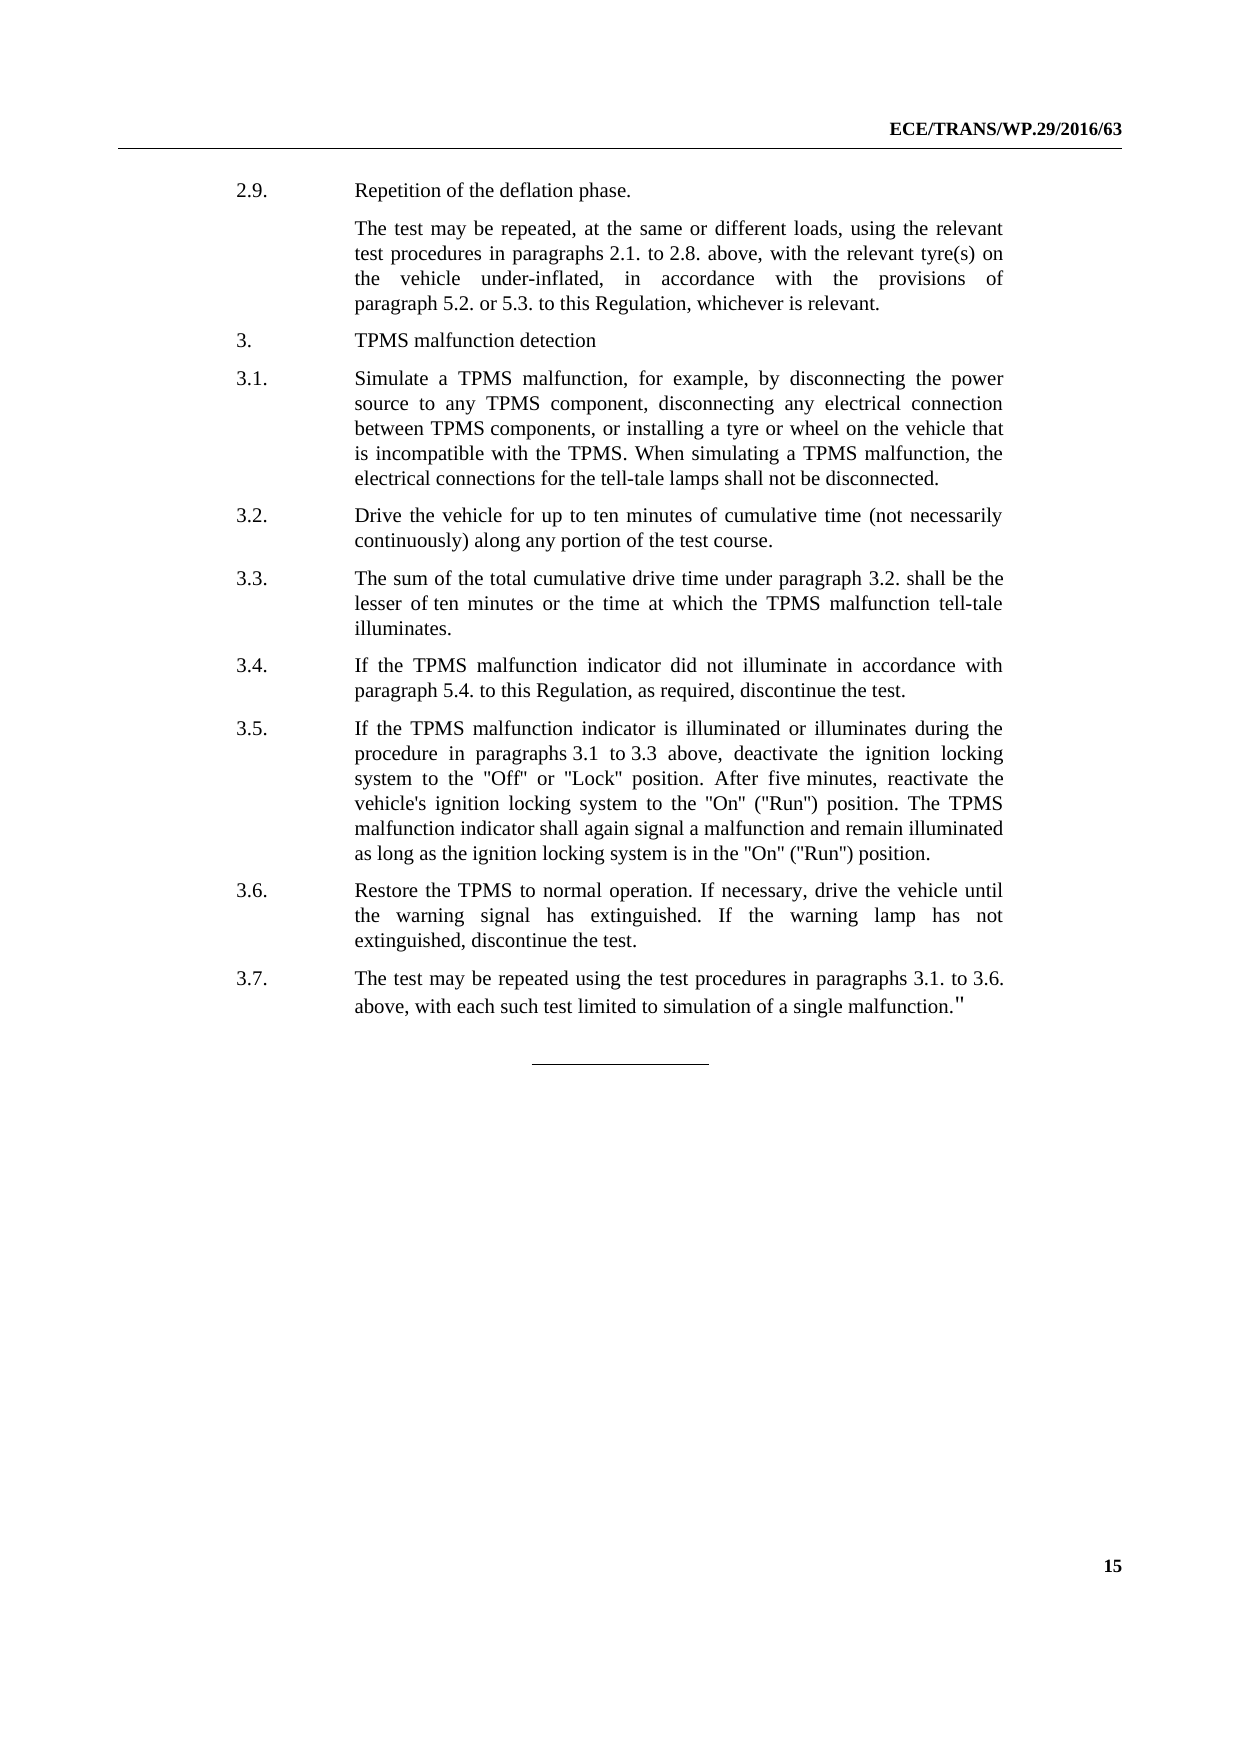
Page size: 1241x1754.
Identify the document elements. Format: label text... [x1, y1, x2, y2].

text 3. TPMS malfunction detection [236, 327, 1004, 352]
text 3.5. If the TPMS malfunction indicator is illuminated or illuminates during the procedure in paragraphs 3.1 to 3.3 above, deactivate the ignition locking system to the ''Off'' or ''Lock'' position. After five minutes, reactivate the vehicle's ignition locking system to the ''On'' (''Run'') position. The TPMS malfunction indicator shall again signal a malfunction and remain illuminated as long as the ignition locking system is in the ''On'' (''Run'') position. [236, 715, 1004, 865]
text 3.6. Restore the TPMS to normal operation. If necessary, drive the vehicle until the warning signal has extinguished. If the warning lamp has not extinguished, discontinue the test. [236, 877, 1004, 952]
text 3.4. If the TPMS malfunction indicator did not illuminate in accordance with paragraph 5.4. to this Regulation, as required, discontinue the test. [236, 652, 1004, 702]
text 3.2. Drive the vehicle for up to ten minutes of cumulative time (not necessarily continuously) along any portion of the test course. [236, 502, 1004, 552]
text 2.9. Repetition of the deflation phase. [236, 177, 1004, 202]
text 3.1. Simulate a TPMS malfunction, for example, by disconnecting the power source to any TPMS component, disconnecting any electrical connection between TPMS components, or installing a tyre or wheel on the vehicle that is incompatible with the TPMS. When simulating a TPMS malfunction, the electrical connections for the tell-tale lamps shall not be disconnected. [236, 365, 1004, 490]
text 3.7. The test may be repeated using the test procedures in paragraphs 3.1. to 3.6. above, with each such test limited to simulation of a single malfunction." [236, 965, 1004, 1018]
text 3.3. The sum of the total cumulative drive time under paragraph 3.2. shall be the lesser of ten minutes or the time at which the TPMS malfunction tell-tale illuminates. [236, 565, 1004, 640]
text The test may be repeated, at the same or different loads, using the relevant test procedures in paragraphs 2.1. to 2.8. above, with the relevant tyre(s) on the vehicle under-inflated, in accordance with the provisions of paragraph 5.2. or 5.3. to this Regulation, whichever is relevant. [236, 215, 1004, 315]
